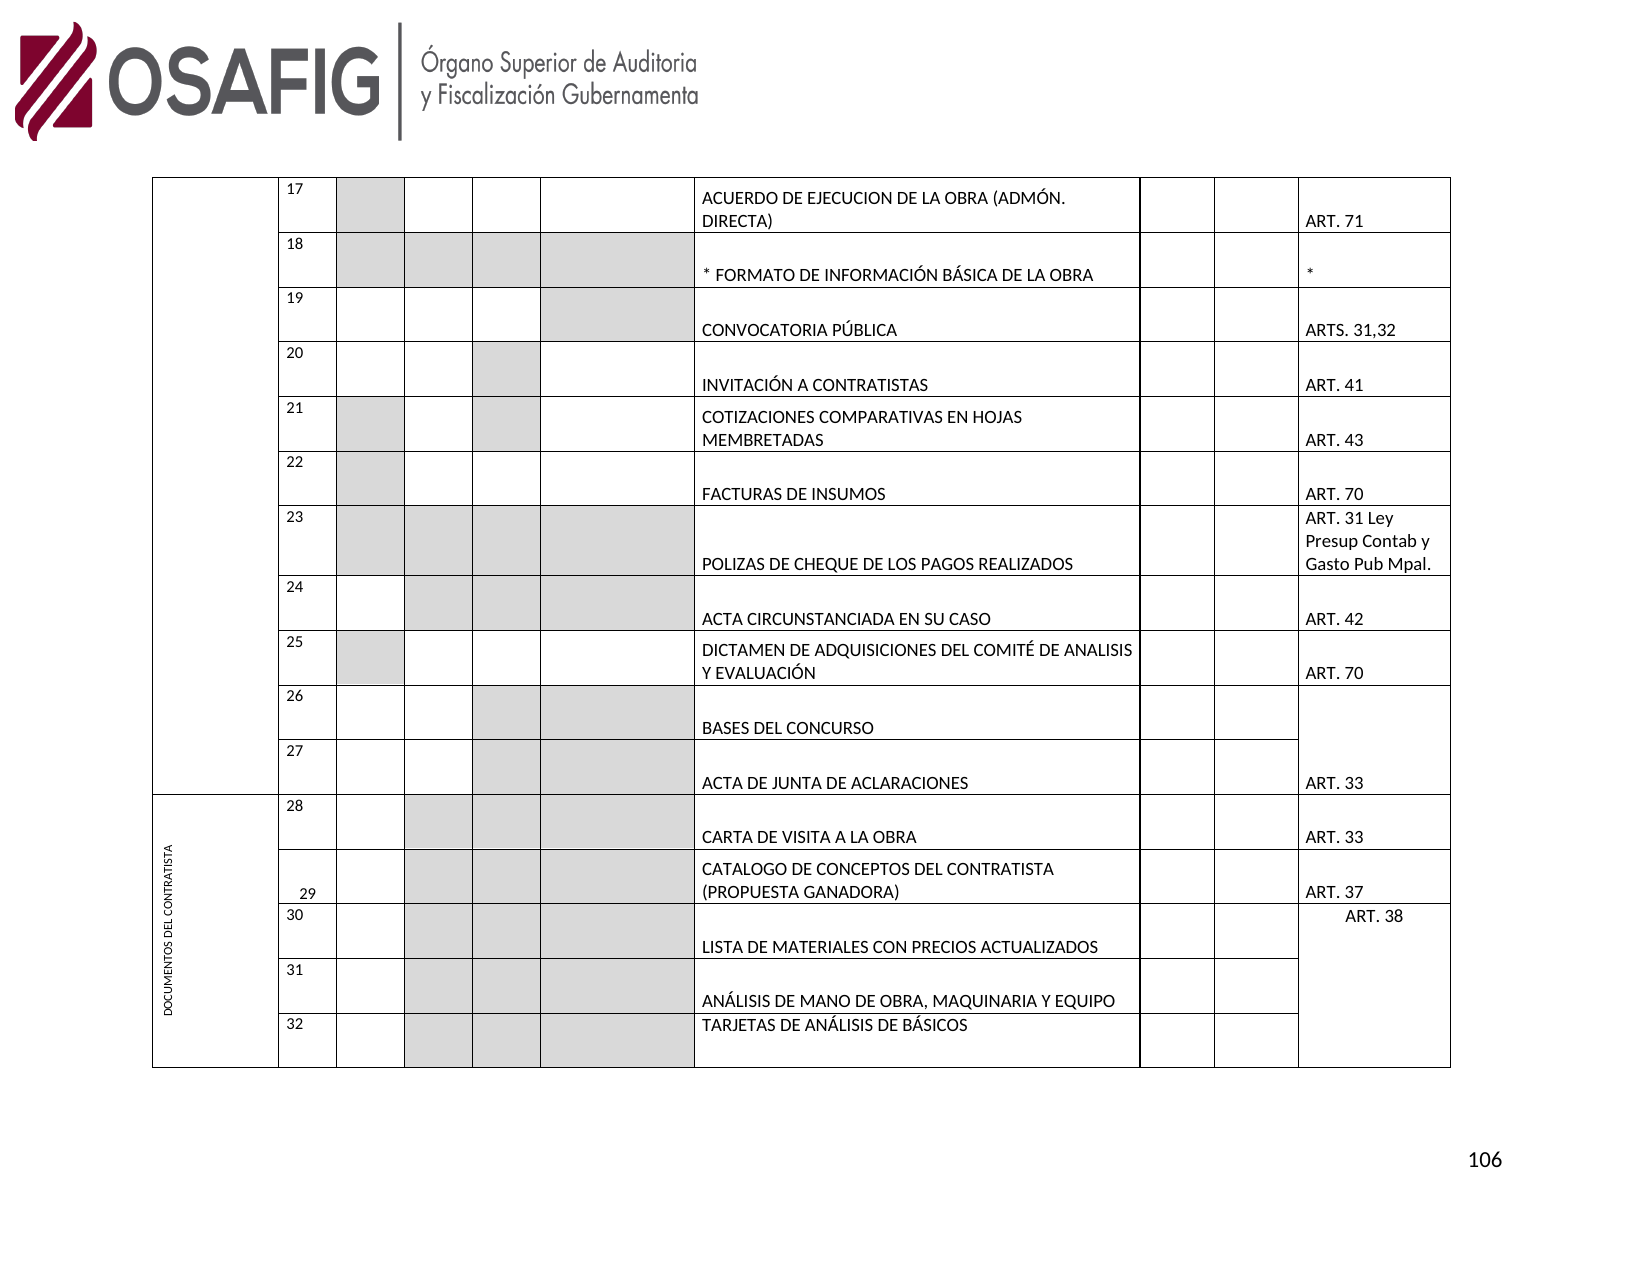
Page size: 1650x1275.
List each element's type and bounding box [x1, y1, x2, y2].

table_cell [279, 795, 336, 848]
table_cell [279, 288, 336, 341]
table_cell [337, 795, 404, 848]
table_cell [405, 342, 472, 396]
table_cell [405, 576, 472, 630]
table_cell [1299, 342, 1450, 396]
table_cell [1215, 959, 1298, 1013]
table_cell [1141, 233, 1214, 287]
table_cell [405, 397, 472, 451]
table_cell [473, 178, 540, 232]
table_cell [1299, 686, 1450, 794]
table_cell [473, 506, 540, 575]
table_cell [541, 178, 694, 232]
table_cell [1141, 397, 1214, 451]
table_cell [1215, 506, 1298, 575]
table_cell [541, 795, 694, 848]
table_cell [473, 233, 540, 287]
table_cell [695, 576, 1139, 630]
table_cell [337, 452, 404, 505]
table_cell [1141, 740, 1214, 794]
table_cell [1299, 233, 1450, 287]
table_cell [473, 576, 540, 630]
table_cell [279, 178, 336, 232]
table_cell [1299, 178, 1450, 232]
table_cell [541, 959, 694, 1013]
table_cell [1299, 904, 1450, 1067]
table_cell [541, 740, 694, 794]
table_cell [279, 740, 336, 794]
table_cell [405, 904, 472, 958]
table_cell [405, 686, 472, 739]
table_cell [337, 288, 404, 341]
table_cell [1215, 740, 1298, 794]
picture [14, 21, 698, 141]
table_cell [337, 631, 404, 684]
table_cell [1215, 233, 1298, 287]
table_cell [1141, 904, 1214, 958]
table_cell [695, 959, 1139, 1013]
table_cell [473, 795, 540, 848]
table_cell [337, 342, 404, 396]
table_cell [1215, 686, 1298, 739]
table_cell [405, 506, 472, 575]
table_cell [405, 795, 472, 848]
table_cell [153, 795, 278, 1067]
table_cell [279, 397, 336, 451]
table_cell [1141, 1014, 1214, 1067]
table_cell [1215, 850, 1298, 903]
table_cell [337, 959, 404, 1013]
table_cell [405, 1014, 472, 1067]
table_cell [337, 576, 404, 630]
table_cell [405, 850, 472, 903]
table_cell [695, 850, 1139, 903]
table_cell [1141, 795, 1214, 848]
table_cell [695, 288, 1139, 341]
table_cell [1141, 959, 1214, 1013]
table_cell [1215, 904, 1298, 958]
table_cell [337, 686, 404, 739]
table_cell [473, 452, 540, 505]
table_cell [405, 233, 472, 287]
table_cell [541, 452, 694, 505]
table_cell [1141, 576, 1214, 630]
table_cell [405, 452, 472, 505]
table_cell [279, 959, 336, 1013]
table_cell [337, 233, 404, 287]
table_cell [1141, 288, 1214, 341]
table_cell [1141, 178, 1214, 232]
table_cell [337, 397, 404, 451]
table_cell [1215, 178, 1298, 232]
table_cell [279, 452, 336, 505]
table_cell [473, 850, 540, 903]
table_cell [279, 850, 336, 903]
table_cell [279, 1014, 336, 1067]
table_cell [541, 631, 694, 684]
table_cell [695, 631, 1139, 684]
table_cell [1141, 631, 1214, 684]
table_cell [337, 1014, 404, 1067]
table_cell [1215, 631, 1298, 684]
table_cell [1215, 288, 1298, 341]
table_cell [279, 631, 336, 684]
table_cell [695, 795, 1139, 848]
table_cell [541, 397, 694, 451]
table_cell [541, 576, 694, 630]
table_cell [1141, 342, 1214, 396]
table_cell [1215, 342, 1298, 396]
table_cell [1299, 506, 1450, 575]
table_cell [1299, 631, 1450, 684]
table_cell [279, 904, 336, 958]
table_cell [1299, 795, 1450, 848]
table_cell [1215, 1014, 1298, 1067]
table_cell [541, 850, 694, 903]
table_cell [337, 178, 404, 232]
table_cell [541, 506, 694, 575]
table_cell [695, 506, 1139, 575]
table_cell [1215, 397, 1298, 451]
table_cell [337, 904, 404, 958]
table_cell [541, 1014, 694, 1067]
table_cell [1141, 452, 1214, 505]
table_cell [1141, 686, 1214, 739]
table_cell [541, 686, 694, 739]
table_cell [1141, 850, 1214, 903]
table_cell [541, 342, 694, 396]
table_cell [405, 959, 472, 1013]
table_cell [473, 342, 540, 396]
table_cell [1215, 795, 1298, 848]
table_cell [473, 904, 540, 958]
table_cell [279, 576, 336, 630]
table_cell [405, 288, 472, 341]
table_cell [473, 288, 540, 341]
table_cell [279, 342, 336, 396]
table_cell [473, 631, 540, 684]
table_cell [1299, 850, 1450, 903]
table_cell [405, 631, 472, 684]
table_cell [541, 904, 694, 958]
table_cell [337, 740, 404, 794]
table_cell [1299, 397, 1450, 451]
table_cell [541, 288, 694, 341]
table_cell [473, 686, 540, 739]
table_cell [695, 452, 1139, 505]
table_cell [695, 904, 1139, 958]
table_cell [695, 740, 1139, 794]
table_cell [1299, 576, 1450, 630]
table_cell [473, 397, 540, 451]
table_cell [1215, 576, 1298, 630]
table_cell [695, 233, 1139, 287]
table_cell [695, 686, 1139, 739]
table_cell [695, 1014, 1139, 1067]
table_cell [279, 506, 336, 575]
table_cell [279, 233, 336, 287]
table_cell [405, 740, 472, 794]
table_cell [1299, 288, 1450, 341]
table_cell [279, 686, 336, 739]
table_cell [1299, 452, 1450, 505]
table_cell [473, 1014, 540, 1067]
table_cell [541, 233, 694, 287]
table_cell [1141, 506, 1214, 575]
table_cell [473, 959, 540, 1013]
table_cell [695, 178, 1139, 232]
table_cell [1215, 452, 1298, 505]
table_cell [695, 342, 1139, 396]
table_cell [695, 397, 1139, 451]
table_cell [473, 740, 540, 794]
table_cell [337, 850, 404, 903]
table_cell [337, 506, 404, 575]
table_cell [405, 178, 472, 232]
